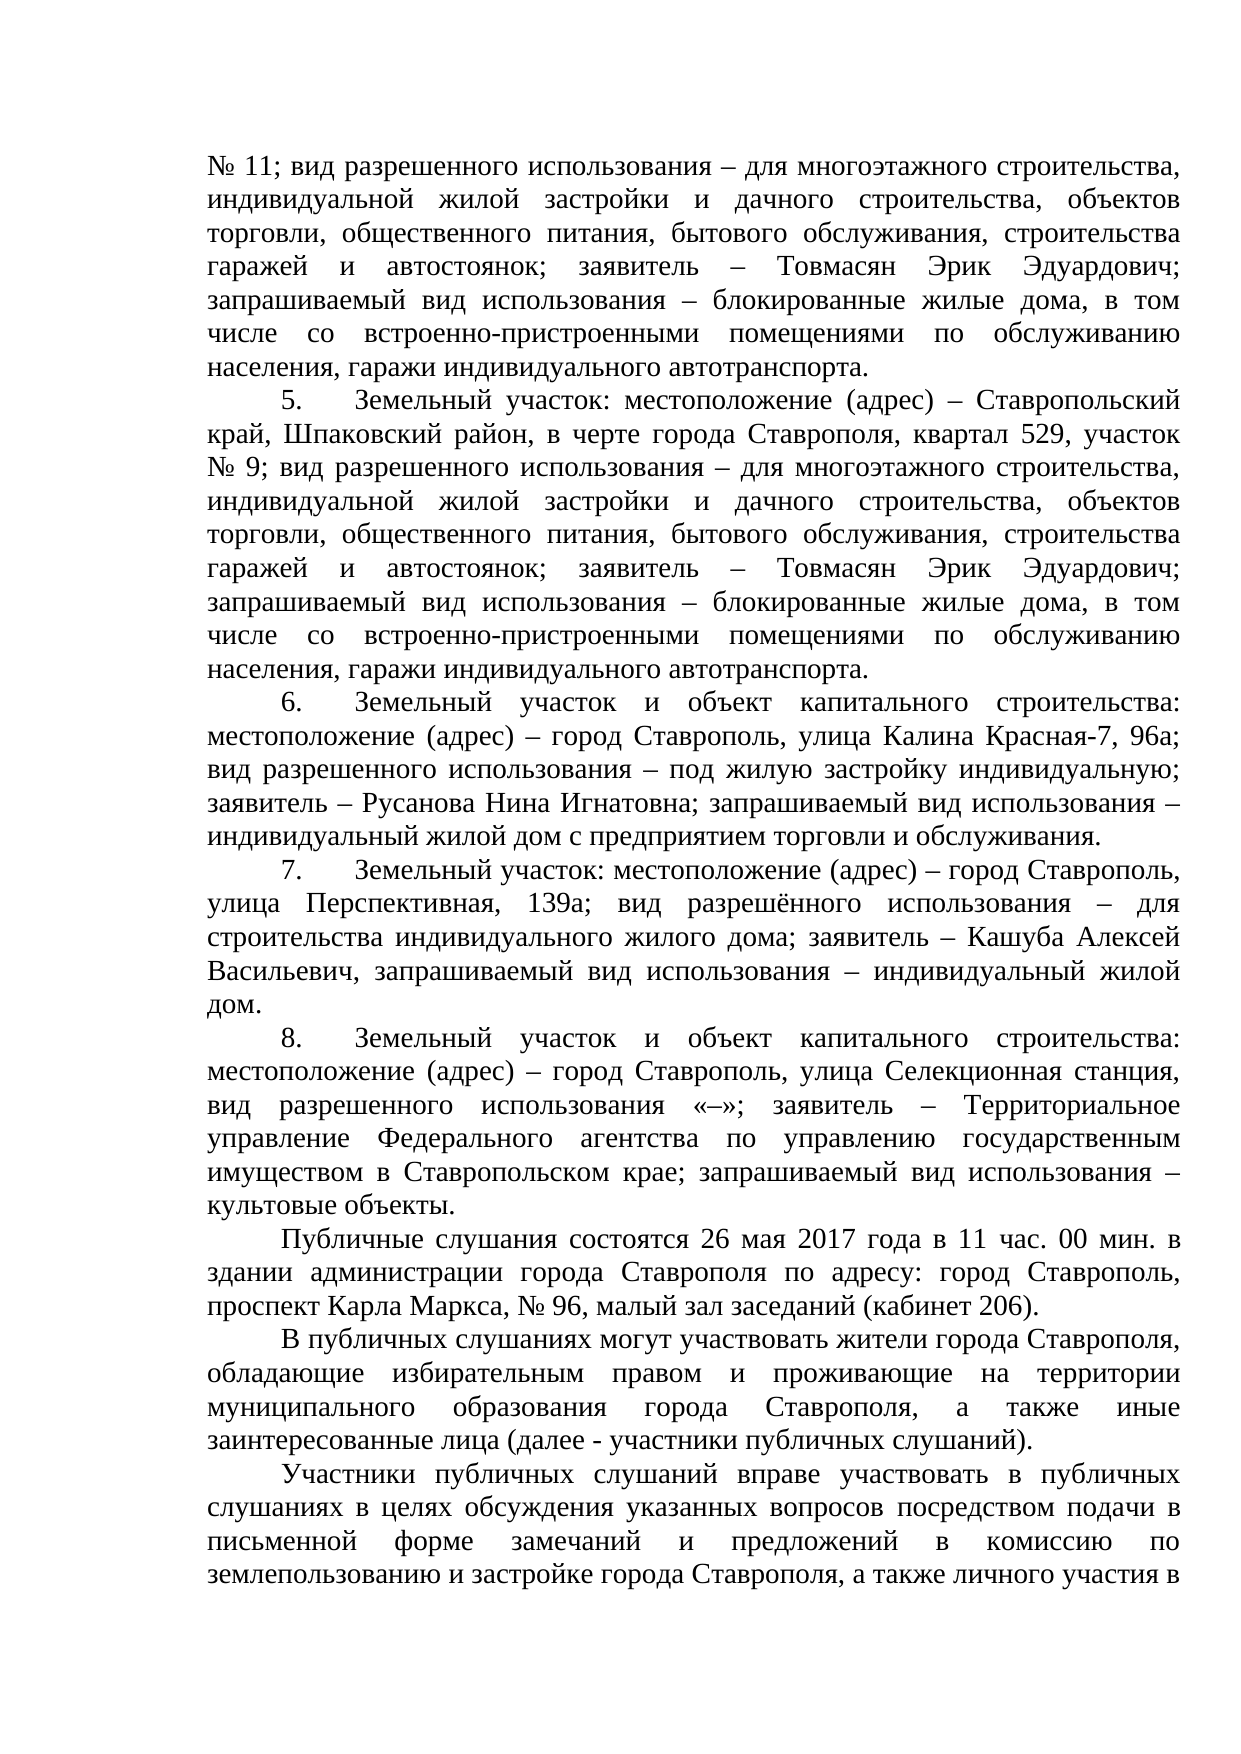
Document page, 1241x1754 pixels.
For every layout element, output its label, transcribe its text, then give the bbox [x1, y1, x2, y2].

text Публичные слушания состоятся 26 мая 2017 года в 11 час. 00 мин. в здании администрации города Ставрополя по адресу: город Ставрополь, проспект Карла Маркса, № 96, малый зал заседаний (кабинет 206). [207, 1221, 1181, 1322]
text 8. Земельный участок и объект капитального строительства: местоположение (адрес) – город Ставрополь, улица Селекционная станция, вид разрешенного использования «–»; заявитель – Территориальное управление Федерального агентства по управлению государственным имуществом в Ставропольском крае; запрашиваемый вид использования – культовые объекты. [207, 1020, 1181, 1221]
text 5. Земельный участок: местоположение (адрес) – Ставропольский край, Шпаковский район, в черте города Ставрополя, квартал 529, участок № 9; вид разрешенного использования – для многоэтажного строительства, индивидуальной жилой застройки и дачного строительства, объектов торговли, общественного питания, бытового обслуживания, строительства гаражей и автостоянок; заявитель – Товмасян Эрик Эдуардович; запрашиваемый вид использования – блокированные жилые дома, в том числе со встроенно-пристроенными помещениями по обслуживанию населения, гаражи индивидуального автотранспорта. [207, 382, 1181, 684]
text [207, 1456, 1181, 1590]
text 6. Земельный участок и объект капитального строительства: местоположение (адрес) – город Ставрополь, улица Калина Красная-7, 96а; вид разрешенного использования – под жилую застройку индивидуальную; заявитель – Русанова Нина Игнатовна; запрашиваемый вид использования – индивидуальный жилой дом с предприятием торговли и обслуживания. [207, 684, 1181, 852]
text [207, 148, 1181, 382]
text 7. Земельный участок: местоположение (адрес) – город Ставрополь, улица Перспективная, 139а; вид разрешённого использования – для строительства индивидуального жилого дома; заявитель – Кашуба Алексей Васильевич, запрашиваемый вид использования – индивидуальный жилой дом. [207, 852, 1181, 1020]
text В публичных слушаниях могут участвовать жители города Ставрополя, обладающие избирательным правом и проживающие на территории муниципального образования города Ставрополя, а также иные заинтересованные лица (далее - участники публичных слушаний). [207, 1322, 1181, 1456]
